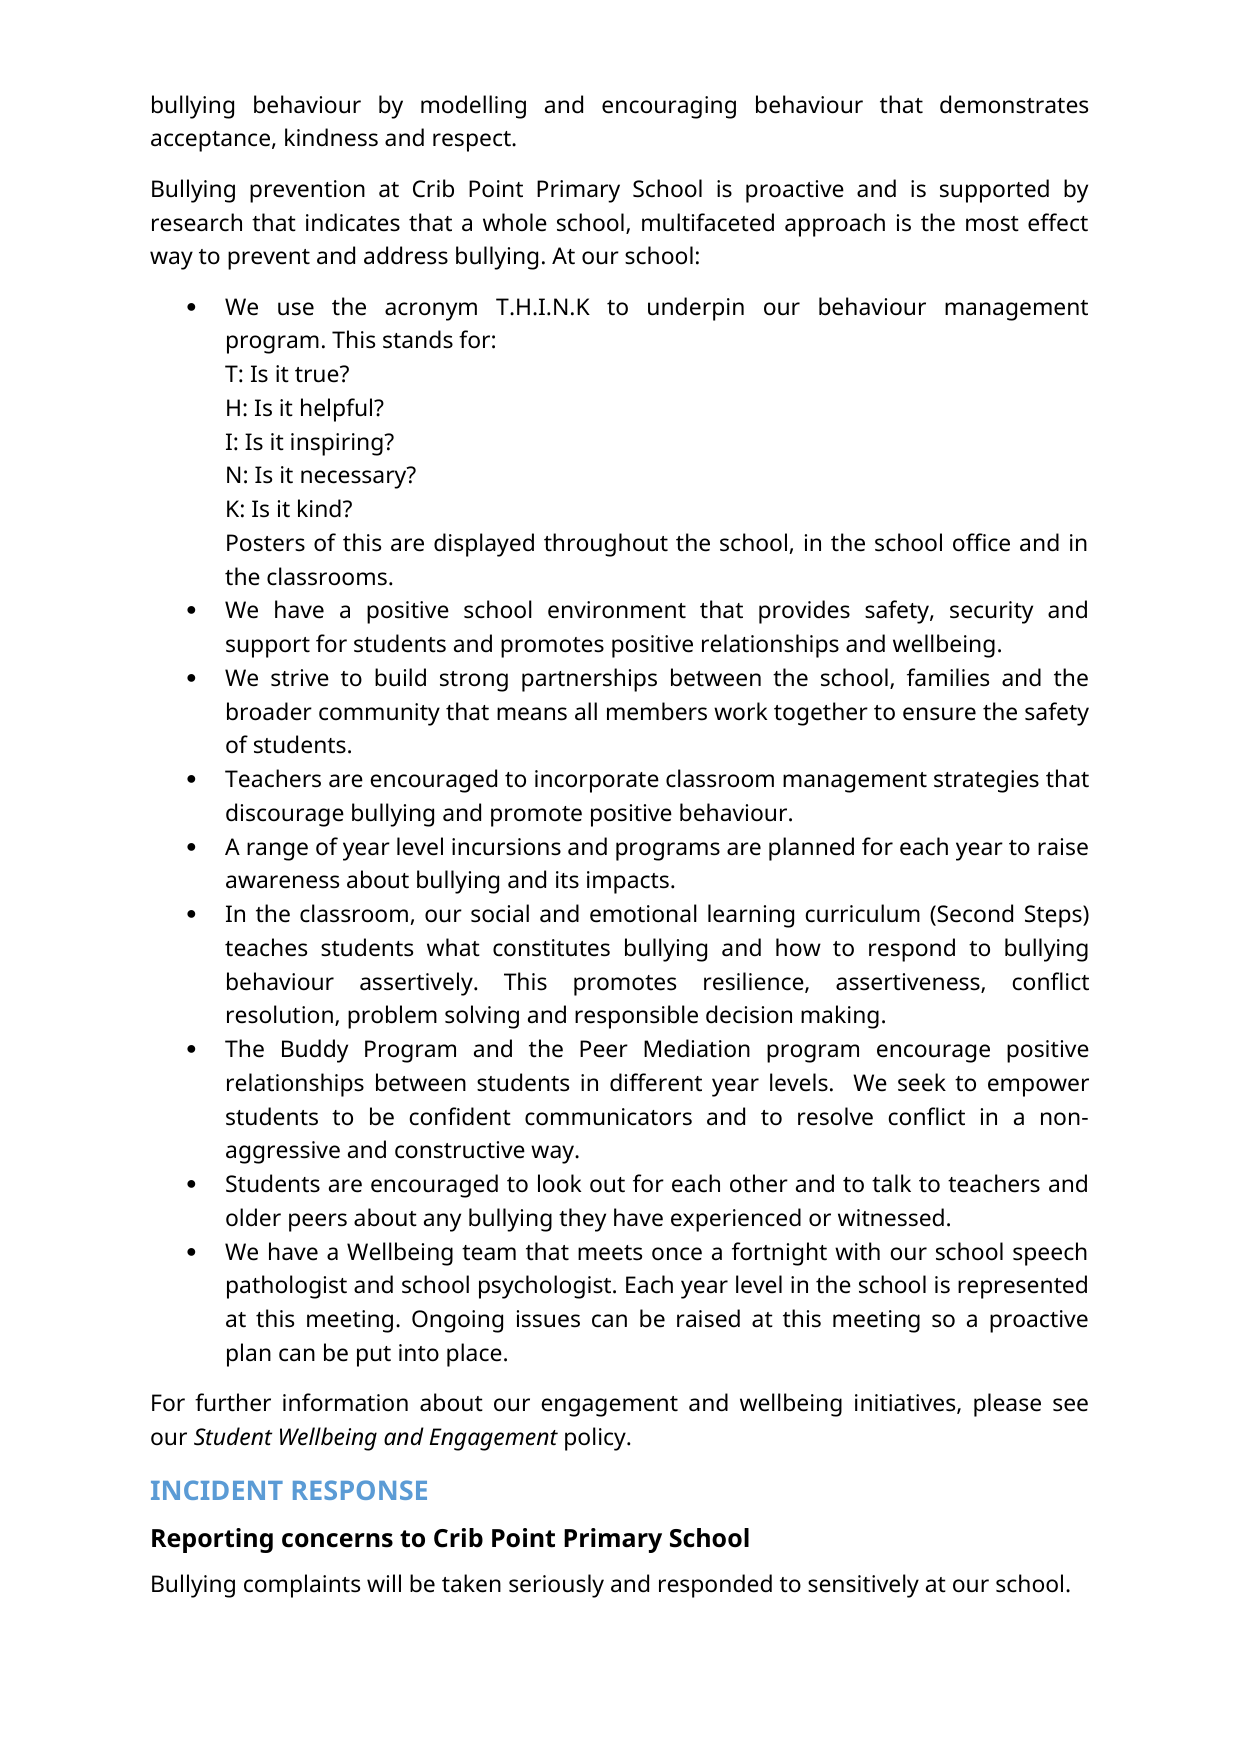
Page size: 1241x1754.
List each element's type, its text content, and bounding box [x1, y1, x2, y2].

list We use the acronym T.H.I.N.K to underpin our behaviour management program. This stands for: [187, 291, 1090, 356]
text Bullying complaints will be taken seriously and responded to sensitively at our school. [150, 1567, 1090, 1599]
list Teachers are encouraged to incorporate classroom management strategies that discourage bullying and promote positive behaviour. [187, 763, 1090, 828]
list We have a Wellbeing team that meets once a fortnight with our school speech pathologist and school psychologist. Each year level in the school is represented at this meeting. Ongoing issues can be raised at this meeting so a proactive plan can be put into place. [187, 1236, 1090, 1368]
text Bullying prevention at Crib Point Primary School is proactive and is supported by research that indicates that a whole school, multifaceted approach is the most effect way to prevent and address bullying. At our school: [150, 173, 1090, 272]
list In the classroom, our social and emotional learning curriculum (Second Steps) teaches students what constitutes bullying and how to respond to bullying behaviour assertively. This promotes resilience, assertiveness, conflict resolution, problem solving and responsible decision making. [187, 898, 1090, 1031]
list I: Is it inspiring? [225, 426, 1090, 457]
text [150, 89, 1090, 154]
list Posters of this are displayed throughout the school, in the school office and in the classrooms. [225, 527, 1090, 592]
list We have a positive school environment that provides safety, security and support for students and promotes positive relationships and wellbeing. [187, 594, 1090, 659]
list N: Is it necessary? [225, 459, 1090, 491]
subtitle Reporting concerns to Crib Point Primary School [150, 1521, 1090, 1555]
list We strive to build strong partnerships between the school, families and the broader community that means all members work together to ensure the safety of students. [187, 662, 1090, 761]
text For further information about our engagement and wellbeing initiatives, please see our Student Wellbeing and Engagement policy. [150, 1387, 1090, 1452]
list The Buddy Program and the Peer Mediation program encourage positive relationships between students in different year levels. We seek to empower students to be confident communicators and to resolve conflict in a non-aggressive and constructive way. [187, 1033, 1090, 1166]
list Students are encouraged to look out for each other and to talk to teachers and older peers about any bullying they have experienced or witnessed. [187, 1168, 1090, 1233]
list K: Is it kind? [225, 493, 1090, 524]
list H: Is it helpful? [225, 392, 1090, 423]
list T: Is it true? [225, 358, 1090, 389]
subtitle Incident Response [150, 1472, 1090, 1508]
list A range of year level incursions and programs are planned for each year to raise awareness about bullying and its impacts. [187, 831, 1090, 896]
